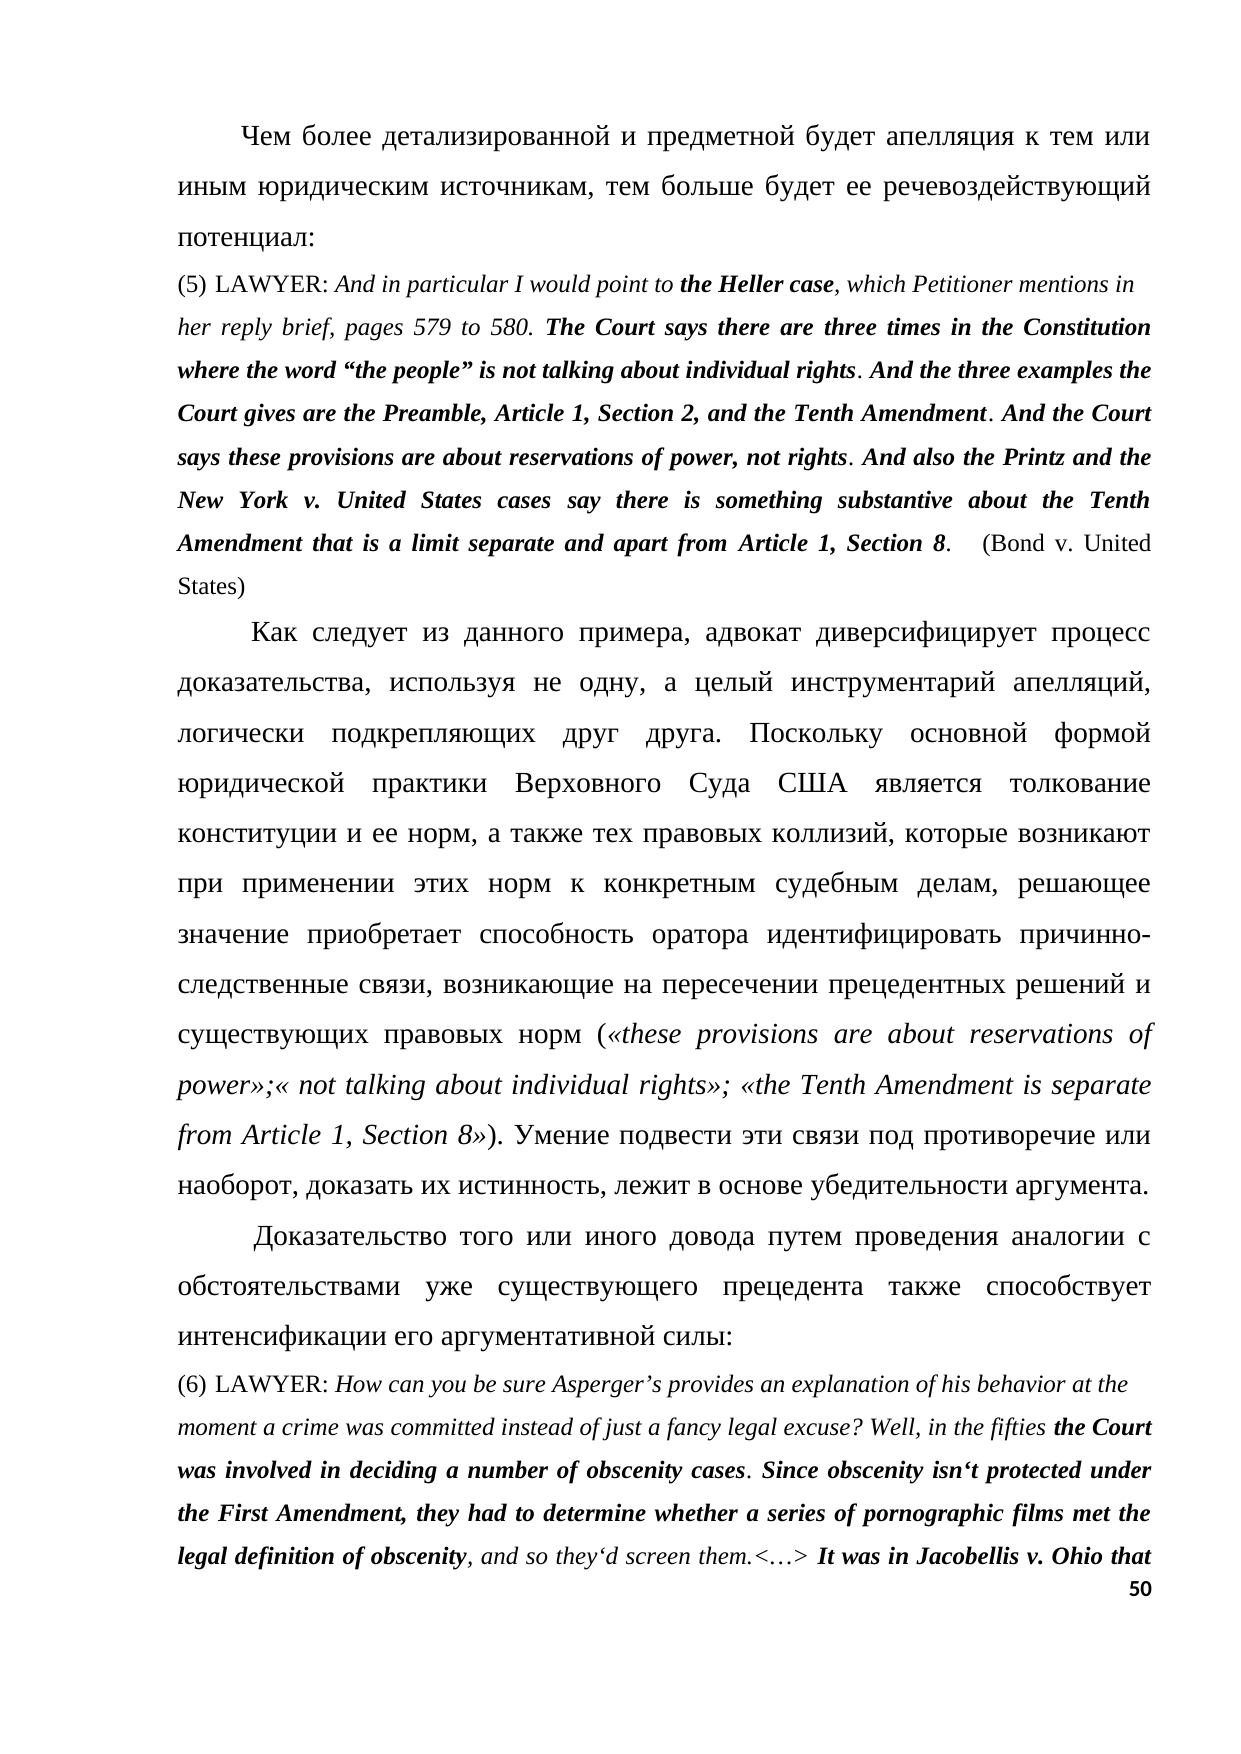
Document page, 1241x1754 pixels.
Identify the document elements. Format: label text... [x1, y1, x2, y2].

text Доказательство того или иного довода путем проведения аналогии с обстоятельствами уже существующего прецедента также способствует интенсификации его аргументативной силы: [177, 1218, 1152, 1352]
text Как следует из данного примера, адвокат диверсифицирует процесс доказательства, используя не одну, а целый инструментарий апелляций, логически подкрепляющих друг друга. Поскольку основной формой юридической практики Верховного Суда США является толкование конституции и ее норм, а также тех правовых коллизий, которые возникают при применении этих норм к конкретным судебным делам, решающее значение приобретает способность оратора идентифицировать причинно-следственные связи, возникающие на пересечении прецедентных решений и существующих правовых норм («these provisions are about reservations of power»;« not talking about individual rights»; «the Tenth Amendment is separate from Article 1, Section 8»). Умение подвести эти связи под противоречие или наоборот, доказать их истинность, лежит в основе убедительности аргумента. [177, 614, 1152, 1201]
list LAWYER: How can you be sure Asperger’s provides an explanation of his behavior at the [177, 1369, 1152, 1397]
text Чем более детализированной и предметной будет апелляция к тем или иным юридическим источникам, тем больше будет ее речевоздействующий потенциал: [177, 118, 1152, 252]
list LAWYER: And in particular I would point to the Heller case, which Petitioner mentions in [177, 269, 1152, 298]
text her reply brief, pages 579 to 580. The Court says there are three times in the Constitution where the word “the people” is not talking about individual rights. And the three examples the Court gives are the Preamble, Article 1, Section 2, and the Tenth Amendment. And the Court says these provisions are about reservations of power, not rights. And also the Printz and the New York v. United States cases say there is something substantive about the Tenth Amendment that is a limit separate and apart from Article 1, Section 8. (Bond v. United States) [177, 312, 1152, 600]
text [177, 1412, 1152, 1570]
